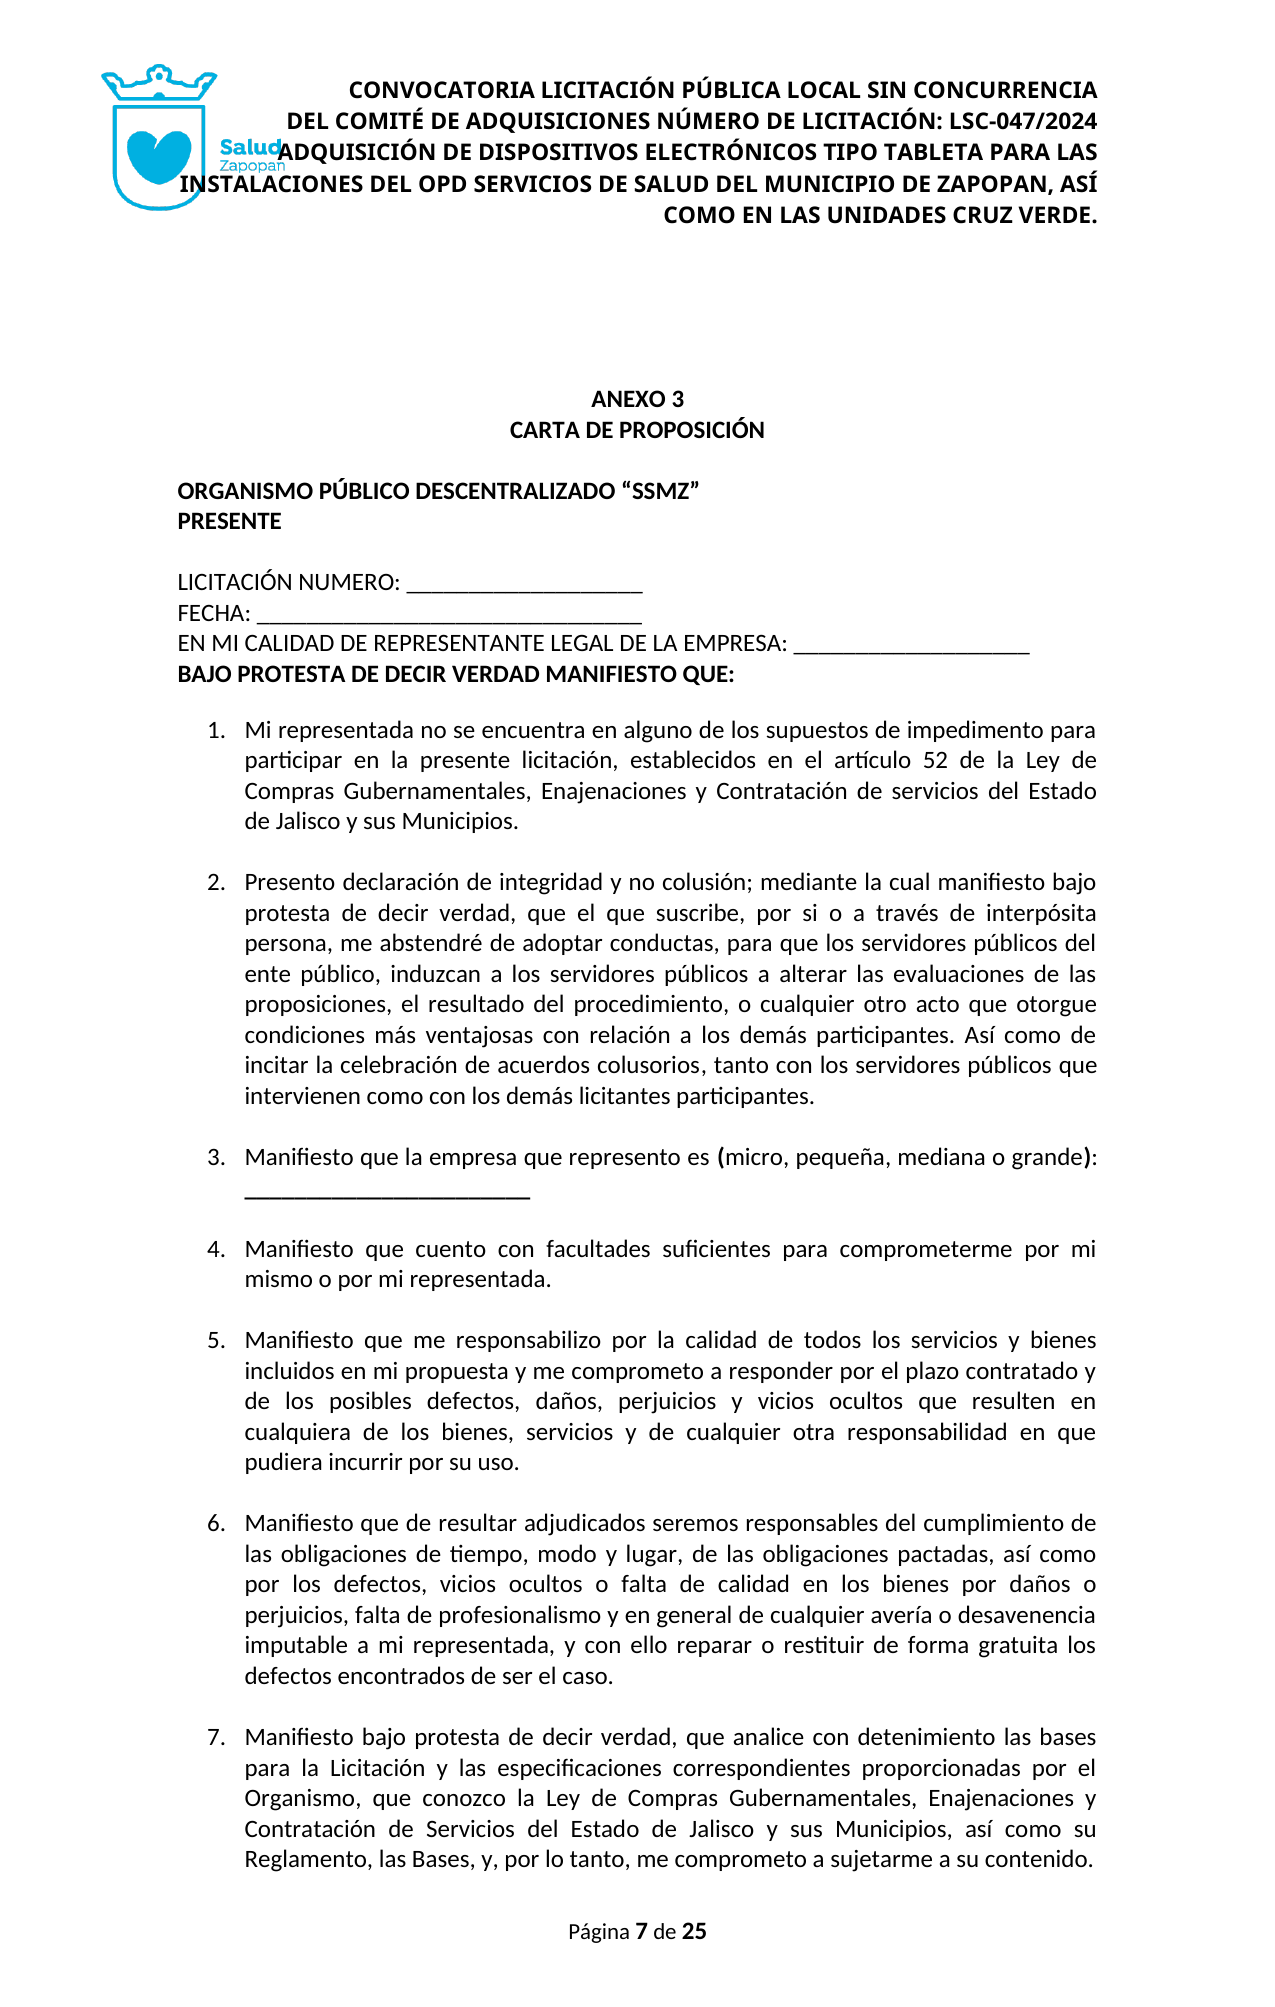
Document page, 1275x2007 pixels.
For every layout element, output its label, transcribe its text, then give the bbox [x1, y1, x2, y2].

text ORGANISMO PÚBLICO DESCENTRALIZADO “SSMZ” [177, 475, 1098, 506]
list Mi representada no se encuentra en alguno de los supuestos de impedimento para participar en la presente licitación, establecidos en el artículo 52 de la Ley de Compras Gubernamentales, Enajenaciones y Contratación de servicios del Estado de Jalisco y sus Municipios. [207, 714, 1098, 836]
picture [282, 178, 290, 189]
picture [97, 63, 290, 220]
list Manifiesto bajo protesta de decir verdad, que analice con detenimiento las bases para la Licitación y las especificaciones correspondientes proporcionadas por el Organismo, que conozco la Ley de Compras Gubernamentales, Enajenaciones y Contratación de Servicios del Estado de Jalisco y sus Municipios, así como su Reglamento, las Bases, y, por lo tanto, me comprometo a sujetarme a su contenido. [207, 1721, 1098, 1874]
list Manifiesto que cuento con facultades suficientes para comprometerme por mi mismo o por mi representada. [207, 1233, 1098, 1294]
text BAJO PROTESTA DE DECIR VERDAD MANIFIESTO QUE: [177, 658, 1098, 689]
text PRESENTE [177, 506, 1098, 536]
list Presento declaración de integridad y no colusión; mediante la cual manifiesto bajo protesta de decir verdad, que el que suscribe, por si o a través de interpósita persona, me abstendré de adoptar conductas, para que los servidores públicos del ente público, induzcan a los servidores públicos a alterar las evaluaciones de las proposiciones, el resultado del procedimiento, o cualquier otro acto que otorgue condiciones más ventajosas con relación a los demás participantes. Así como de incitar la celebración de acuerdos colusorios, tanto con los servidores públicos que intervienen como con los demás licitantes participantes. [207, 867, 1098, 1111]
list Manifiesto que de resultar adjudicados seremos responsables del cumplimiento de las obligaciones de tiempo, modo y lugar, de las obligaciones pactadas, así como por los defectos, vicios ocultos o falta de calidad en los bienes por daños o perjuicios, falta de profesionalismo y en general de cualquier avería o desavenencia imputable a mi representada, y con ello reparar o restituir de forma gratuita los defectos encontrados de ser el caso. [207, 1507, 1098, 1691]
text ANEXO 3 [177, 383, 1098, 414]
text CARTA DE PROPOSICIÓN [177, 414, 1098, 444]
text EN MI CALIDAD DE REPRESENTANTE LEGAL DE LA EMPRESA: ___________________ [177, 628, 1098, 658]
text LICITACIÓN NUMERO: ___________________ [177, 567, 1098, 597]
picture [108, 68, 211, 96]
list Manifiesto que la empresa que represento es (micro, pequeña, mediana o grande): _______________________ [207, 1141, 1098, 1202]
text FECHA: _______________________________ [177, 597, 1098, 628]
list Manifiesto que me responsabilizo por la calidad de todos los servicios y bienes incluidos en mi propuesta y me comprometo a responder por el plazo contratado y de los posibles defectos, daños, perjuicios y vicios ocultos que resulten en cualquiera de los bienes, servicios y de cualquier otra responsabilidad en que pudiera incurrir por su uso. [207, 1324, 1098, 1477]
